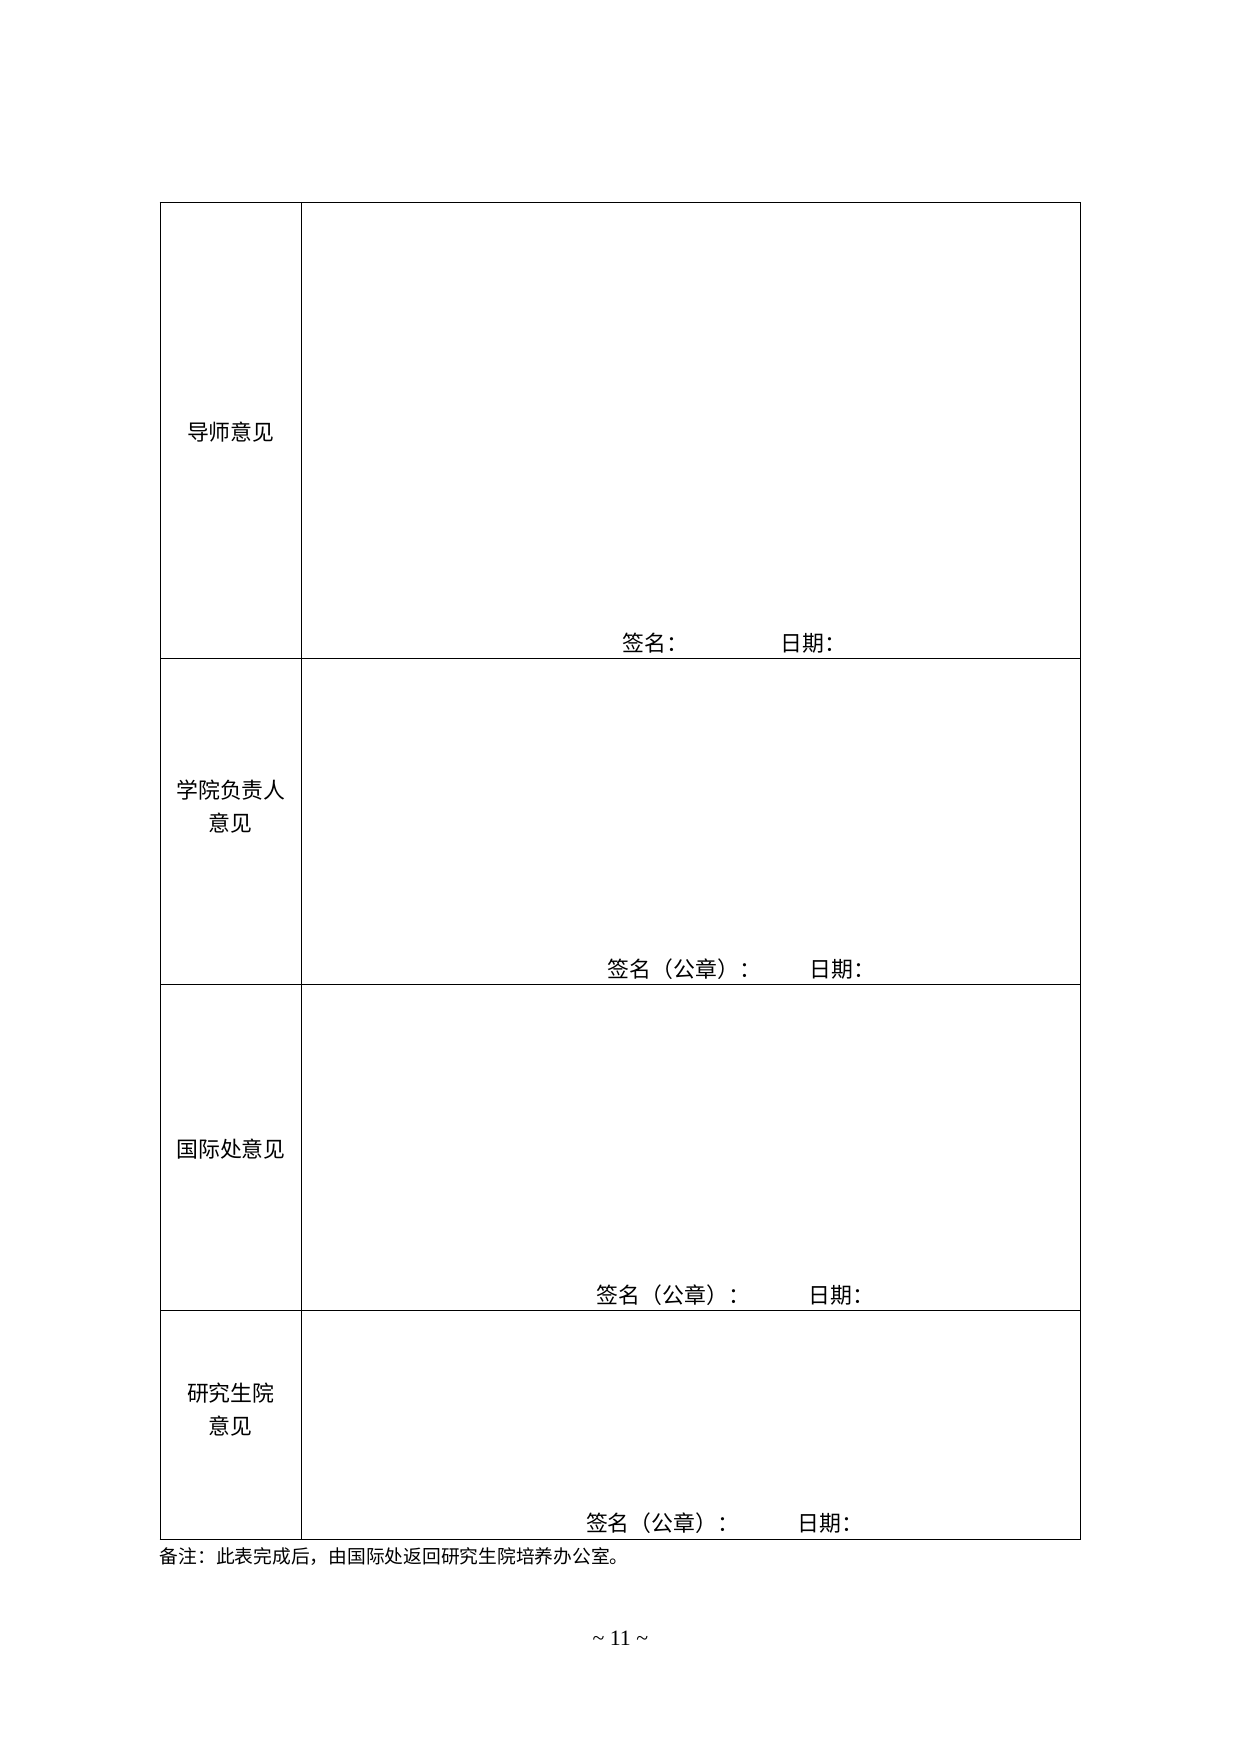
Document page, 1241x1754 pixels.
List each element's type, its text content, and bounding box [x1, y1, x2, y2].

table_cell 研究生院 意见 [161, 1311, 301, 1538]
table_cell 签名（公章）： 日期： [302, 1311, 1080, 1538]
table_cell 导师意见 [161, 203, 301, 658]
table_cell 签名（公章）： 日期： [302, 659, 1080, 984]
text 备注：此表完成后，由国际处返回研究生院培养办公室。 [159, 1540, 1081, 1572]
table_cell 签名（公章）： 日期： [302, 985, 1080, 1310]
table_cell 学院负责人意见 [161, 659, 301, 984]
table_cell 签名： 日期： [302, 203, 1080, 658]
table_cell 国际处意见 [161, 985, 301, 1310]
